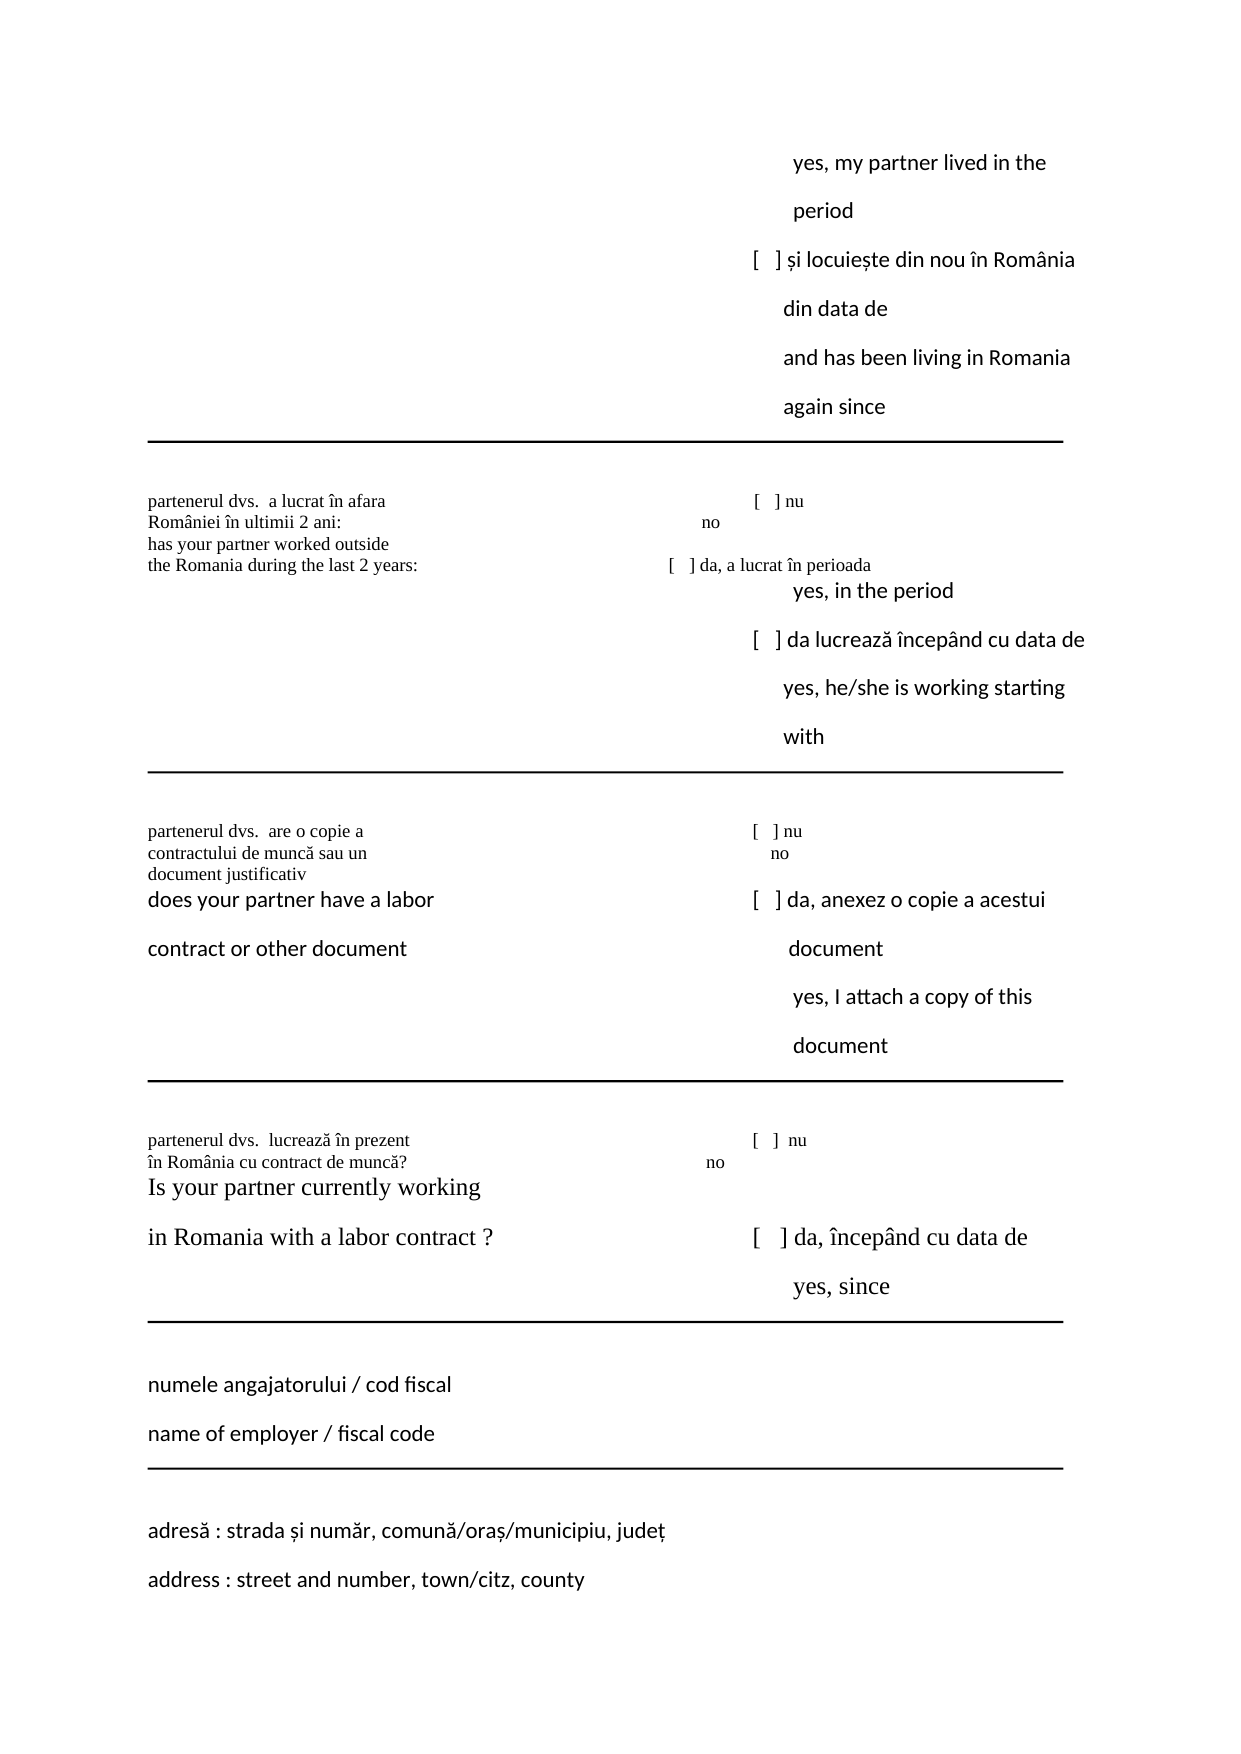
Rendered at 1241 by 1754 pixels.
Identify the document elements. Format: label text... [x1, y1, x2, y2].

text in Romania with a labor contract ? [ ] da, începând cu data de [148, 1222, 1093, 1251]
text has your partner worked outside [148, 533, 1093, 554]
text contractului de muncă sau un no [148, 842, 1093, 863]
text partenerul dvs. lucrează în prezent [ ] nu [148, 1129, 1093, 1151]
text Is your partner currently working [148, 1172, 1093, 1201]
text numele angajatorului / cod fiscal [148, 1370, 1093, 1398]
text name of employer / fiscal code [148, 1419, 1093, 1447]
text and has been living in Romania [148, 343, 1093, 371]
text does your partner have a labor [ ] da, anexez o copie a acestui [148, 885, 1093, 913]
text address : street and number, town/citz, county [148, 1565, 1093, 1593]
text with [148, 722, 1093, 750]
text period [148, 196, 1093, 224]
text yes, I attach a copy of this [148, 982, 1093, 1011]
text yes, my partner lived in the [148, 148, 1093, 176]
text the Romania during the last 2 years: [ ] da, a lucrat în perioada [148, 554, 1093, 576]
text document [148, 1031, 1093, 1059]
text [ ] da lucrează începând cu data de [148, 625, 1093, 653]
text contract or other document document [148, 934, 1093, 962]
text [ ] şi locuieşte din nou în România [148, 245, 1093, 273]
text yes, in the period [148, 576, 1093, 604]
text României în ultimii 2 ani: no [148, 511, 1093, 533]
text în România cu contract de muncă? no [148, 1151, 1093, 1172]
text yes, he/she is working starting [148, 673, 1093, 702]
text partenerul dvs. a lucrat în afara [ ] nu [148, 489, 1093, 511]
text yes, since [148, 1271, 1093, 1300]
text partenerul dvs. are o copie a [ ] nu [148, 820, 1093, 842]
text again since [148, 392, 1093, 420]
text adresă : strada şi număr, comună/oraş/municipiu, judeţ [148, 1516, 1093, 1544]
text document justificativ [148, 863, 1093, 885]
text din data de [148, 294, 1093, 322]
